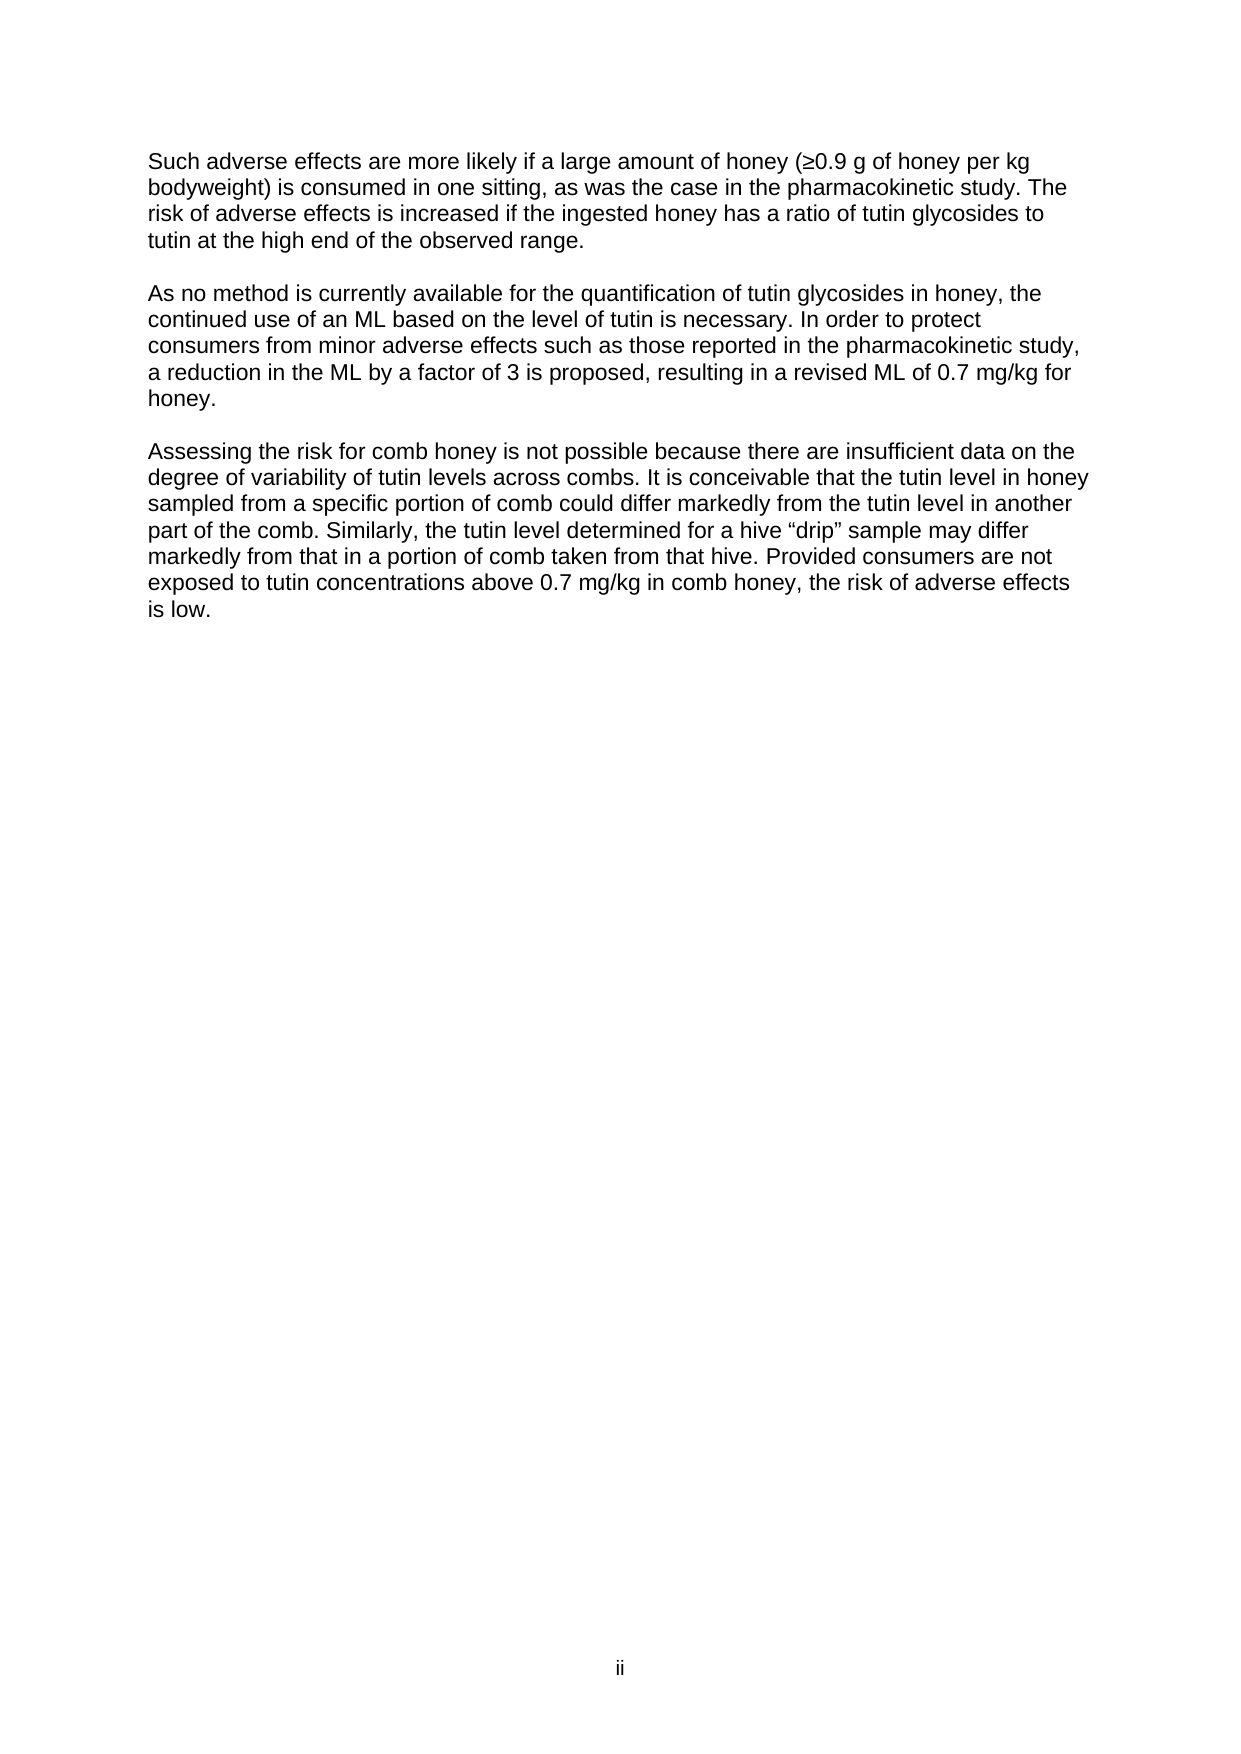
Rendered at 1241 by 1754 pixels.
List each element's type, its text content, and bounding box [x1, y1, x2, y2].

text Such adverse effects are more likely if a large amount of honey (≥0.9 g of honey per kg bodyweight) is consumed in one sitting, as was the case in the pharmacokinetic study. The risk of adverse effects is increased if the ingested honey has a ratio of tutin glycosides to tutin at the high end of the observed range. [148, 148, 1092, 253]
text As no method is currently available for the quantification of tutin glycosides in honey, the continued use of an ML based on the level of tutin is necessary. In order to protect consumers from minor adverse effects such as those reported in the pharmacokinetic study, a reduction in the ML by a factor of 3 is proposed, resulting in a revised ML of 0.7 mg/kg for honey. [148, 279, 1092, 411]
text Assessing the risk for comb honey is not possible because there are insufficient data on the degree of variability of tutin levels across combs. It is conceivable that the tutin level in honey sampled from a specific portion of comb could differ markedly from the tutin level in another part of the comb. Similarly, the tutin level determined for a hive “drip” sample may differ markedly from that in a portion of comb taken from that hive. Provided consumers are not exposed to tutin concentrations above 0.7 mg/kg in comb honey, the risk of adverse effects is low. [148, 438, 1092, 622]
